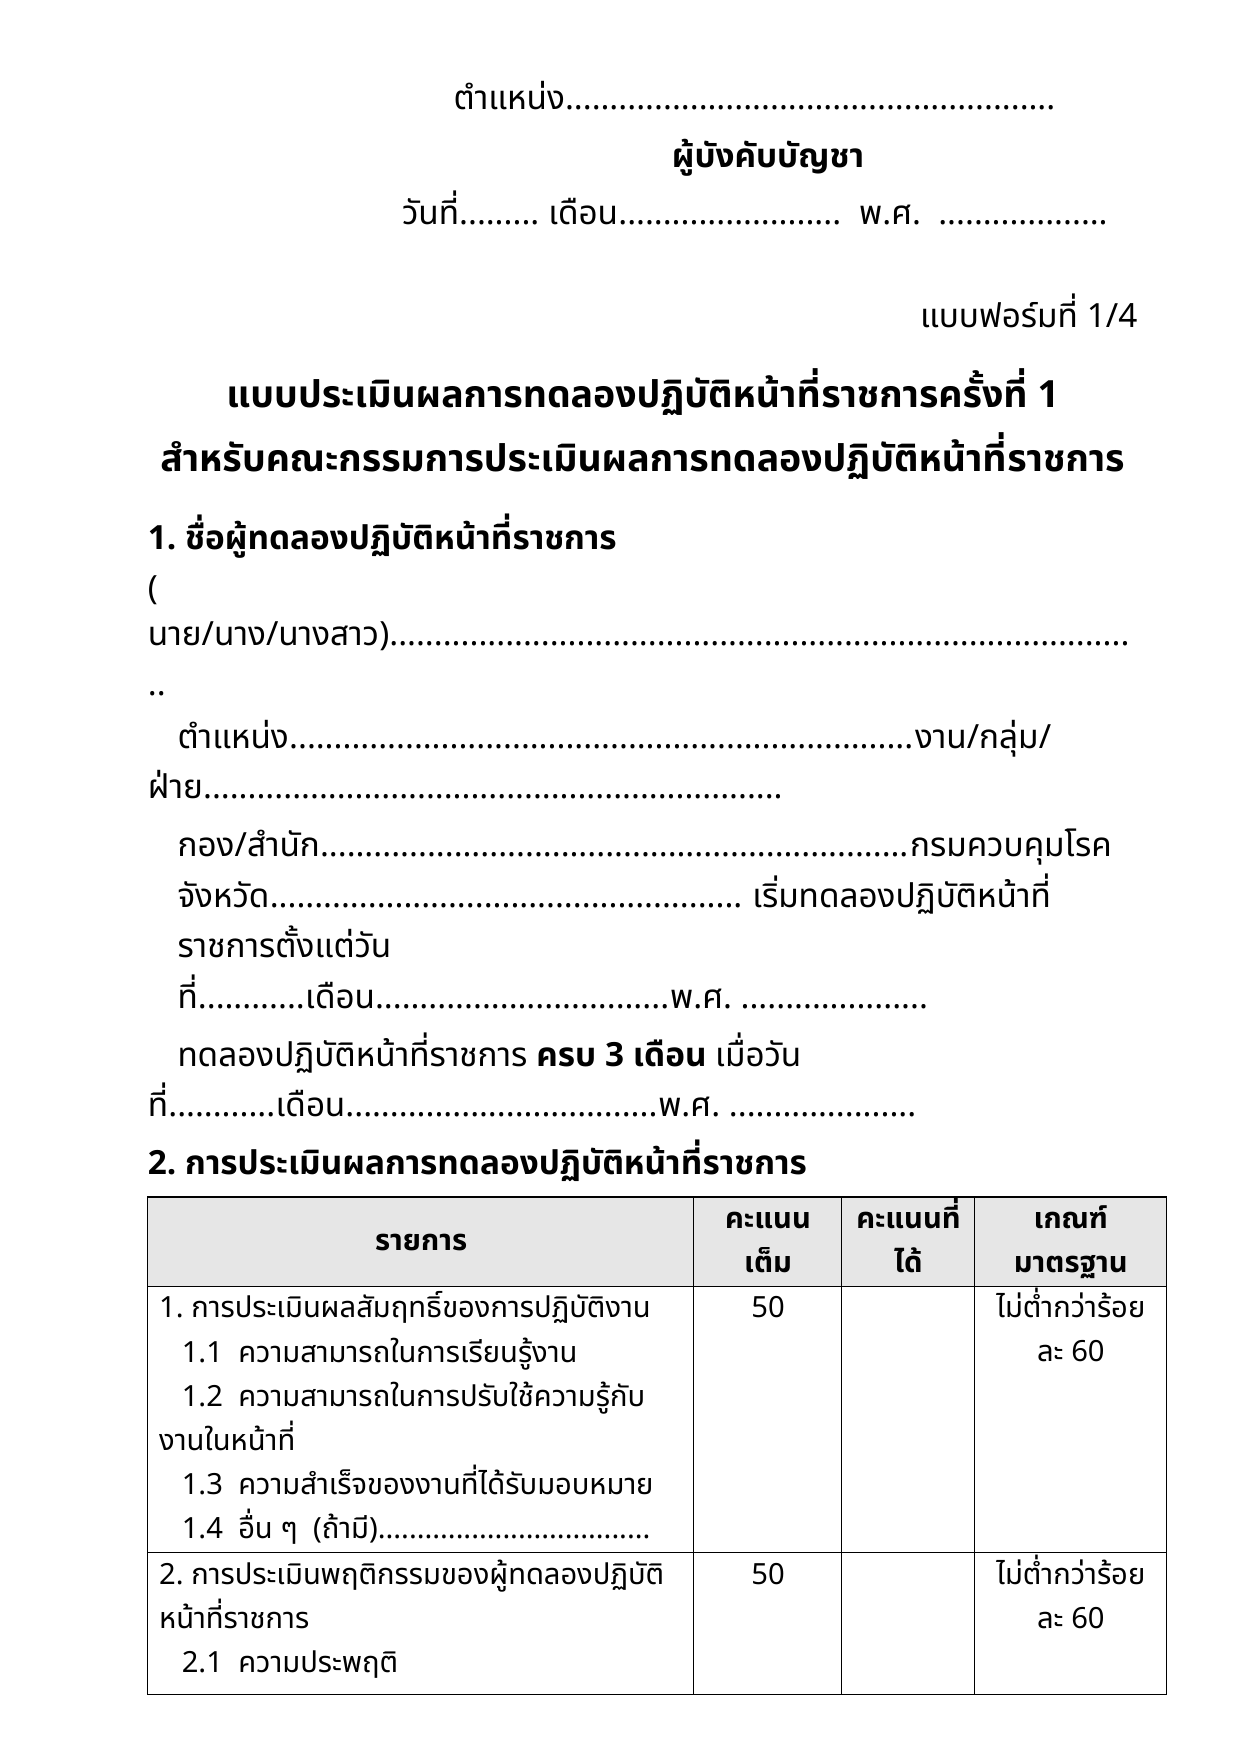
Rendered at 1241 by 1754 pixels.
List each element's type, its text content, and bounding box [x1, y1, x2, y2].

table_cell 1. การประเมินผลสัมฤทธิ์ของการปฏิบัติงาน 1.1 ความสามารถในการเรียนรู้งาน 1.2 ความสามารถในการปรับใช้ความรู้กับงานในหน้าที่ 1.3 ความสำเร็จของงานที่ได้รับมอบหมาย 1.4 อื่น ๆ (ถ้ามี)................................... [148, 1287, 693, 1552]
table_header คะแนนที่ได้ [842, 1198, 974, 1286]
text แบบประเมินผลการทดลองปฏิบัติหน้าที่ราชการครั้งที่ 1 [148, 368, 1137, 425]
table_header รายการ [148, 1198, 693, 1286]
text สำหรับคณะกรรมการประเมินผลการทดลองปฏิบัติหน้าที่ราชการ [148, 432, 1137, 488]
text 1. ชื่อผู้ทดลองปฏิบัติหน้าที่ราชการ (นาย/นาง/นางสาว)..................................................................................... [148, 513, 1137, 706]
table_cell ไม่ต่ำกว่าร้อยละ 60 [975, 1553, 1166, 1694]
text ผู้บังคับบัญชา [373, 132, 1137, 182]
table_header คะแนนเต็ม [694, 1198, 841, 1286]
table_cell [148, 1553, 693, 1694]
table_cell 50 [694, 1287, 841, 1552]
text แบบฟอร์มที่ 1/4 [148, 292, 1137, 343]
text 2. การประเมินผลการทดลองปฏิบัติหน้าที่ราชการ [148, 1139, 1137, 1189]
table_header เกณฑ์มาตรฐาน [975, 1198, 1166, 1286]
text ทดลองปฏิบัติหน้าที่ราชการ ครบ 3 เดือน เมื่อวันที่............เดือน...................................พ.ศ. ..................... [148, 1030, 1137, 1132]
text ตำแหน่ง......................................................................งาน/กลุ่ม/ฝ่าย................................................................. [148, 713, 1137, 814]
table_cell ไม่ต่ำกว่าร้อยละ 60 [975, 1287, 1166, 1552]
table_cell [842, 1287, 974, 1552]
text ตำแหน่ง....................................................... [373, 74, 1137, 124]
text วันที่......... เดือน......................... พ.ศ. ................... [373, 189, 1137, 240]
text กอง/สำนัก..................................................................กรมควบคุมโรค จังหวัด..................................................... เริ่มทดลองปฏิบัติหน้าที่ราชการตั้งแต่วันที่............เดือน.................................พ.ศ. ..................... [177, 821, 1137, 1023]
table_cell [842, 1553, 974, 1694]
table_cell 50 [694, 1553, 841, 1694]
